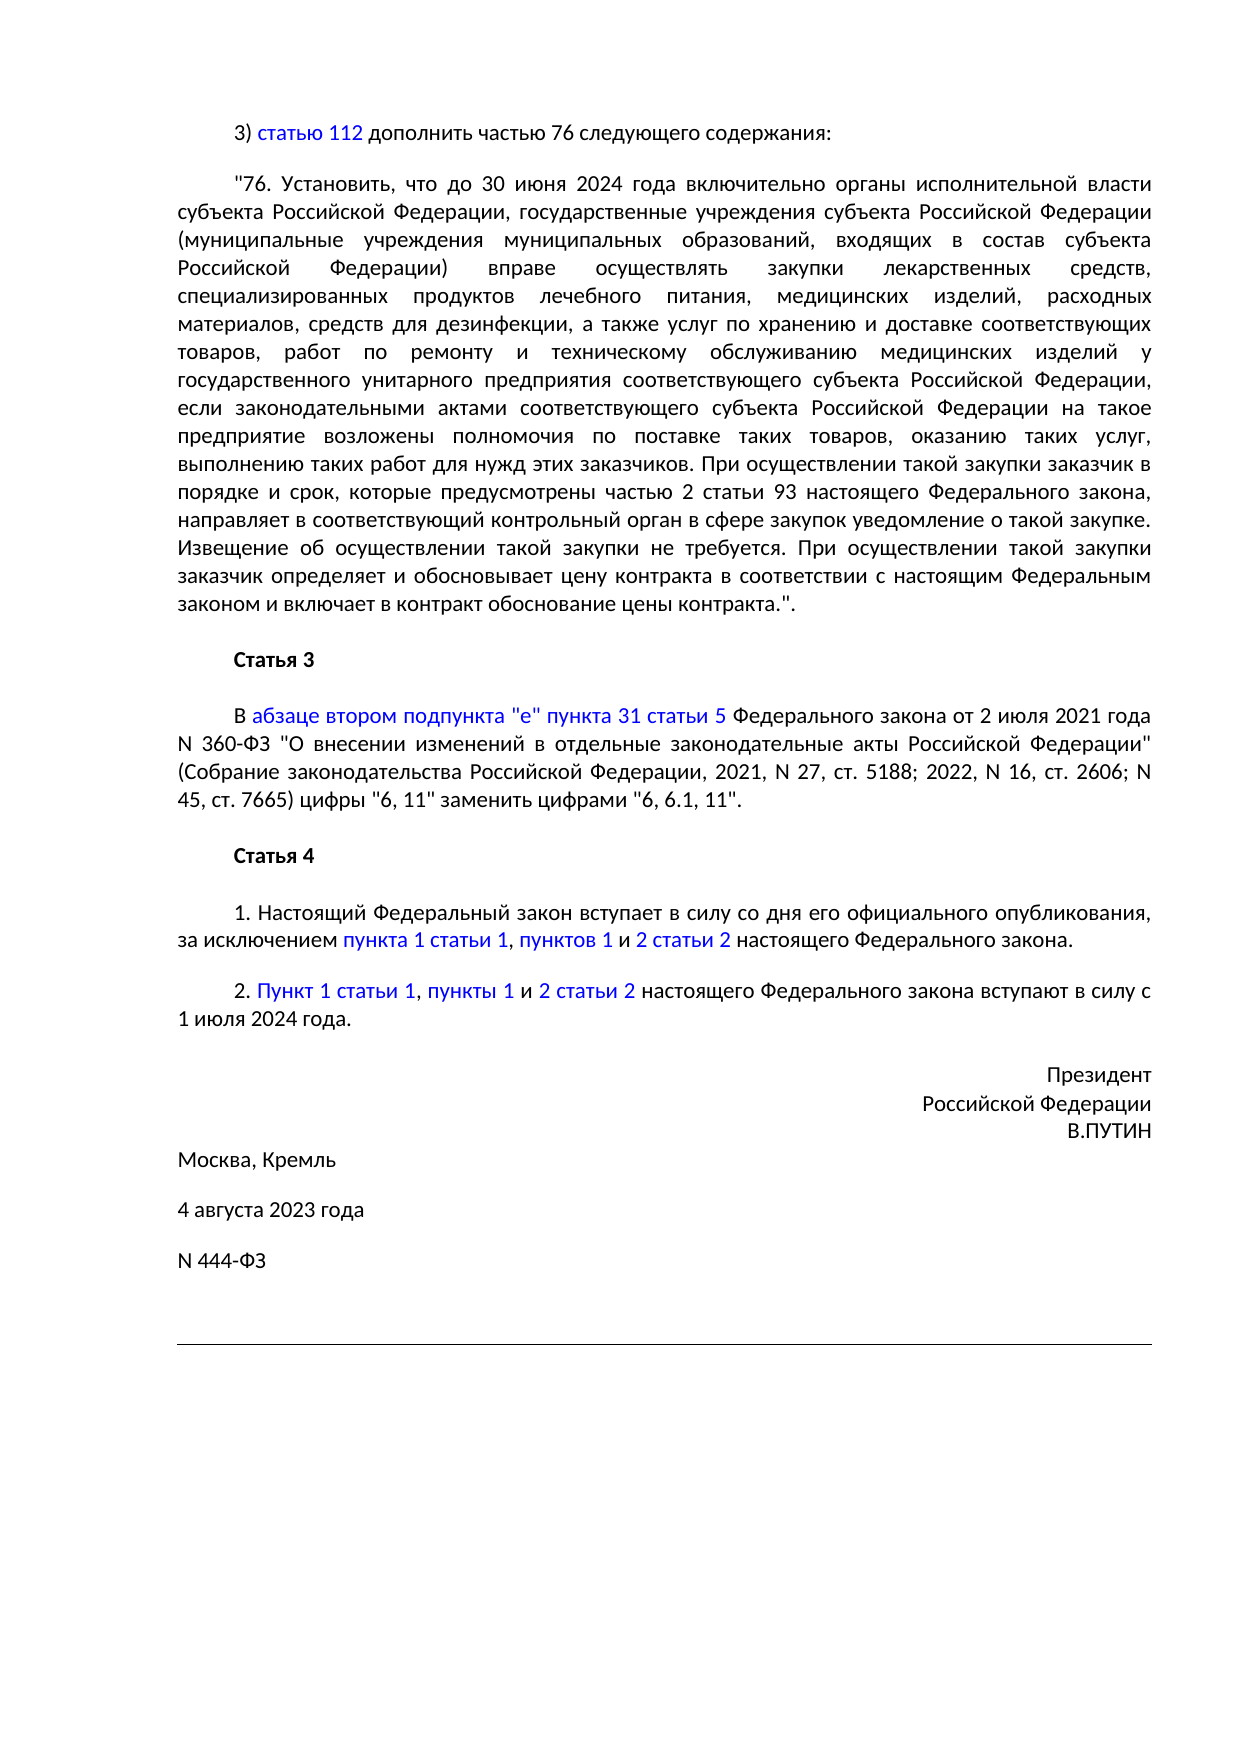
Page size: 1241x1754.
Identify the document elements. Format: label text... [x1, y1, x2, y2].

text Российской Федерации [177, 1089, 1152, 1117]
text Москва, Кремль [177, 1145, 1152, 1173]
text В.ПУТИН [177, 1117, 1152, 1145]
text В абзаце втором подпункта "е" пункта 31 статьи 5 Федерального закона от 2 июля 2021 года N 360-ФЗ "О внесении изменений в отдельные законодательные акты Российской Федерации" (Собрание законодательства Российской Федерации, 2021, N 27, ст. 5188; 2022, N 16, ст. 2606; N 45, ст. 7665) цифры "6, 11" заменить цифрами "6, 6.1, 11". [177, 701, 1152, 813]
text Президент [177, 1061, 1152, 1089]
text "76. Установить, что до 30 июня 2024 года включительно органы исполнительной власти субъекта Российской Федерации, государственные учреждения субъекта Российской Федерации (муниципальные учреждения муниципальных образований, входящих в состав субъекта Российской Федерации) вправе осуществлять закупки лекарственных средств, специализированных продуктов лечебного питания, медицинских изделий, расходных материалов, средств для дезинфекции, а также услуг по хранению и доставке соответствующих товаров, работ по ремонту и техническому обслуживанию медицинских изделий у государственного унитарного предприятия соответствующего субъекта Российской Федерации, если законодательными актами соответствующего субъекта Российской Федерации на такое предприятие возложены полномочия по поставке таких товаров, оказанию таких услуг, выполнению таких работ для нужд этих заказчиков. При осуществлении такой закупки заказчик в порядке и срок, которые предусмотрены частью 2 статьи 93 настоящего Федерального закона, направляет в соответствующий контрольный орган в сфере закупок уведомление о такой закупке. Извещение об осуществлении такой закупки не требуется. При осуществлении такой закупки заказчик определяет и обосновывает цену контракта в соответствии с настоящим Федеральным законом и включает в контракт обоснование цены контракта.". [177, 169, 1152, 617]
text 2. Пункт 1 статьи 1, пункты 1 и 2 статьи 2 настоящего Федерального закона вступают в силу с 1 июля 2024 года. [177, 977, 1152, 1033]
title Статья 3 [177, 645, 1152, 673]
text 3) статью 112 дополнить частью 76 следующего содержания: [177, 118, 1152, 146]
text 4 августа 2023 года [177, 1196, 1152, 1224]
text N 444-ФЗ [177, 1247, 1152, 1274]
title Статья 4 [177, 842, 1152, 869]
text 1. Настоящий Федеральный закон вступает в силу со дня его официального опубликования, за исключением пункта 1 статьи 1, пунктов 1 и 2 статьи 2 настоящего Федерального закона. [177, 898, 1152, 954]
